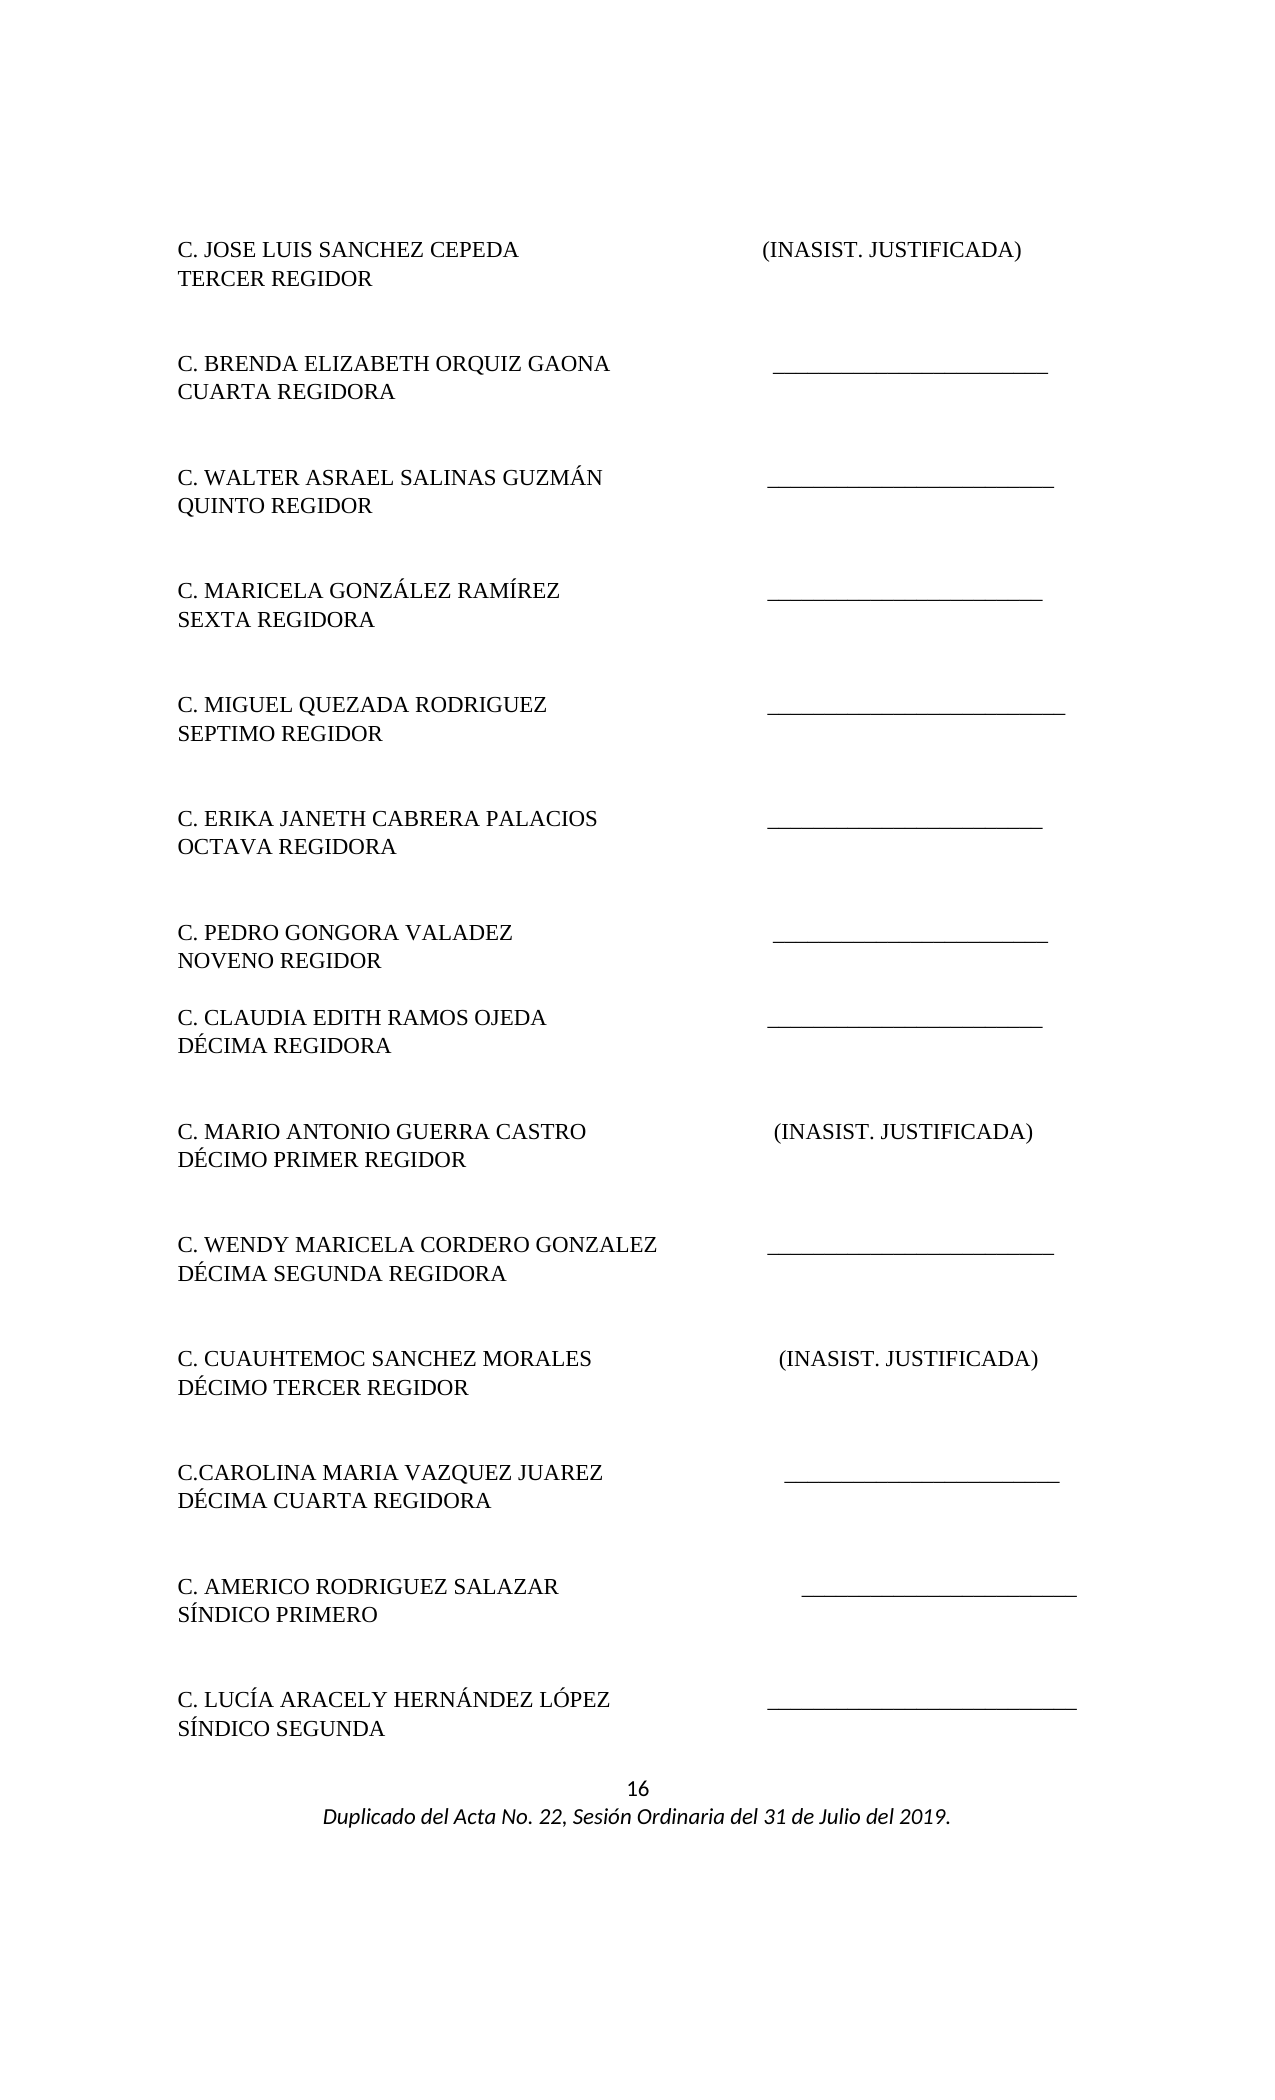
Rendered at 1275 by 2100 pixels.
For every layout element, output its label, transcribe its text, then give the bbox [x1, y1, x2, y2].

text C. CUAUHTEMOC SANCHEZ MORALES (INASIST. JUSTIFICADA) [177, 1345, 1098, 1372]
text C. JOSE LUIS SANCHEZ CEPEDA (INASIST. JUSTIFICADA) [177, 236, 1098, 263]
text C. WALTER ASRAEL SALINAS GUZMÁN _________________________ [177, 464, 1098, 490]
text DÉCIMA SEGUNDA REGIDORA [177, 1260, 1098, 1286]
text C. ERIKA JANETH CABRERA PALACIOS ________________________ [177, 805, 1098, 831]
text C. MARICELA GONZÁLEZ RAMÍREZ ________________________ [177, 577, 1098, 604]
text NOVENO REGIDOR [177, 947, 1098, 973]
text C. PEDRO GONGORA VALADEZ ________________________ [177, 919, 1098, 945]
text C. BRENDA ELIZABETH ORQUIZ GAONA ________________________ [177, 350, 1098, 376]
text DÉCIMO TERCER REGIDOR [177, 1374, 1098, 1400]
text C. AMERICO RODRIGUEZ SALAZAR ________________________ [177, 1573, 1098, 1599]
text C. MARIO ANTONIO GUERRA CASTRO (INASIST. JUSTIFICADA) [177, 1118, 1098, 1144]
text DÉCIMA CUARTA REGIDORA [177, 1487, 1098, 1514]
text OCTAVA REGIDORA [177, 833, 1098, 860]
text C. CLAUDIA EDITH RAMOS OJEDA ________________________ [177, 1004, 1098, 1030]
text SEXTA REGIDORA [177, 606, 1098, 632]
text SÍNDICO SEGUNDA [177, 1715, 1098, 1741]
text SÍNDICO PRIMERO [177, 1601, 1098, 1628]
text TERCER REGIDOR [177, 265, 1098, 291]
text C. MIGUEL QUEZADA RODRIGUEZ __________________________ [177, 691, 1098, 718]
text DÉCIMA REGIDORA [177, 1032, 1098, 1059]
text CUARTA REGIDORA [177, 378, 1098, 405]
text SEPTIMO REGIDOR [177, 720, 1098, 746]
text DÉCIMO PRIMER REGIDOR [177, 1146, 1098, 1173]
text C. WENDY MARICELA CORDERO GONZALEZ _________________________ [177, 1232, 1098, 1258]
text C.CAROLINA MARIA VAZQUEZ JUAREZ ________________________ [177, 1459, 1098, 1485]
text C. LUCÍA ARACELY HERNÁNDEZ LÓPEZ ___________________________ [177, 1687, 1098, 1713]
text QUINTO REGIDOR [177, 492, 1098, 518]
